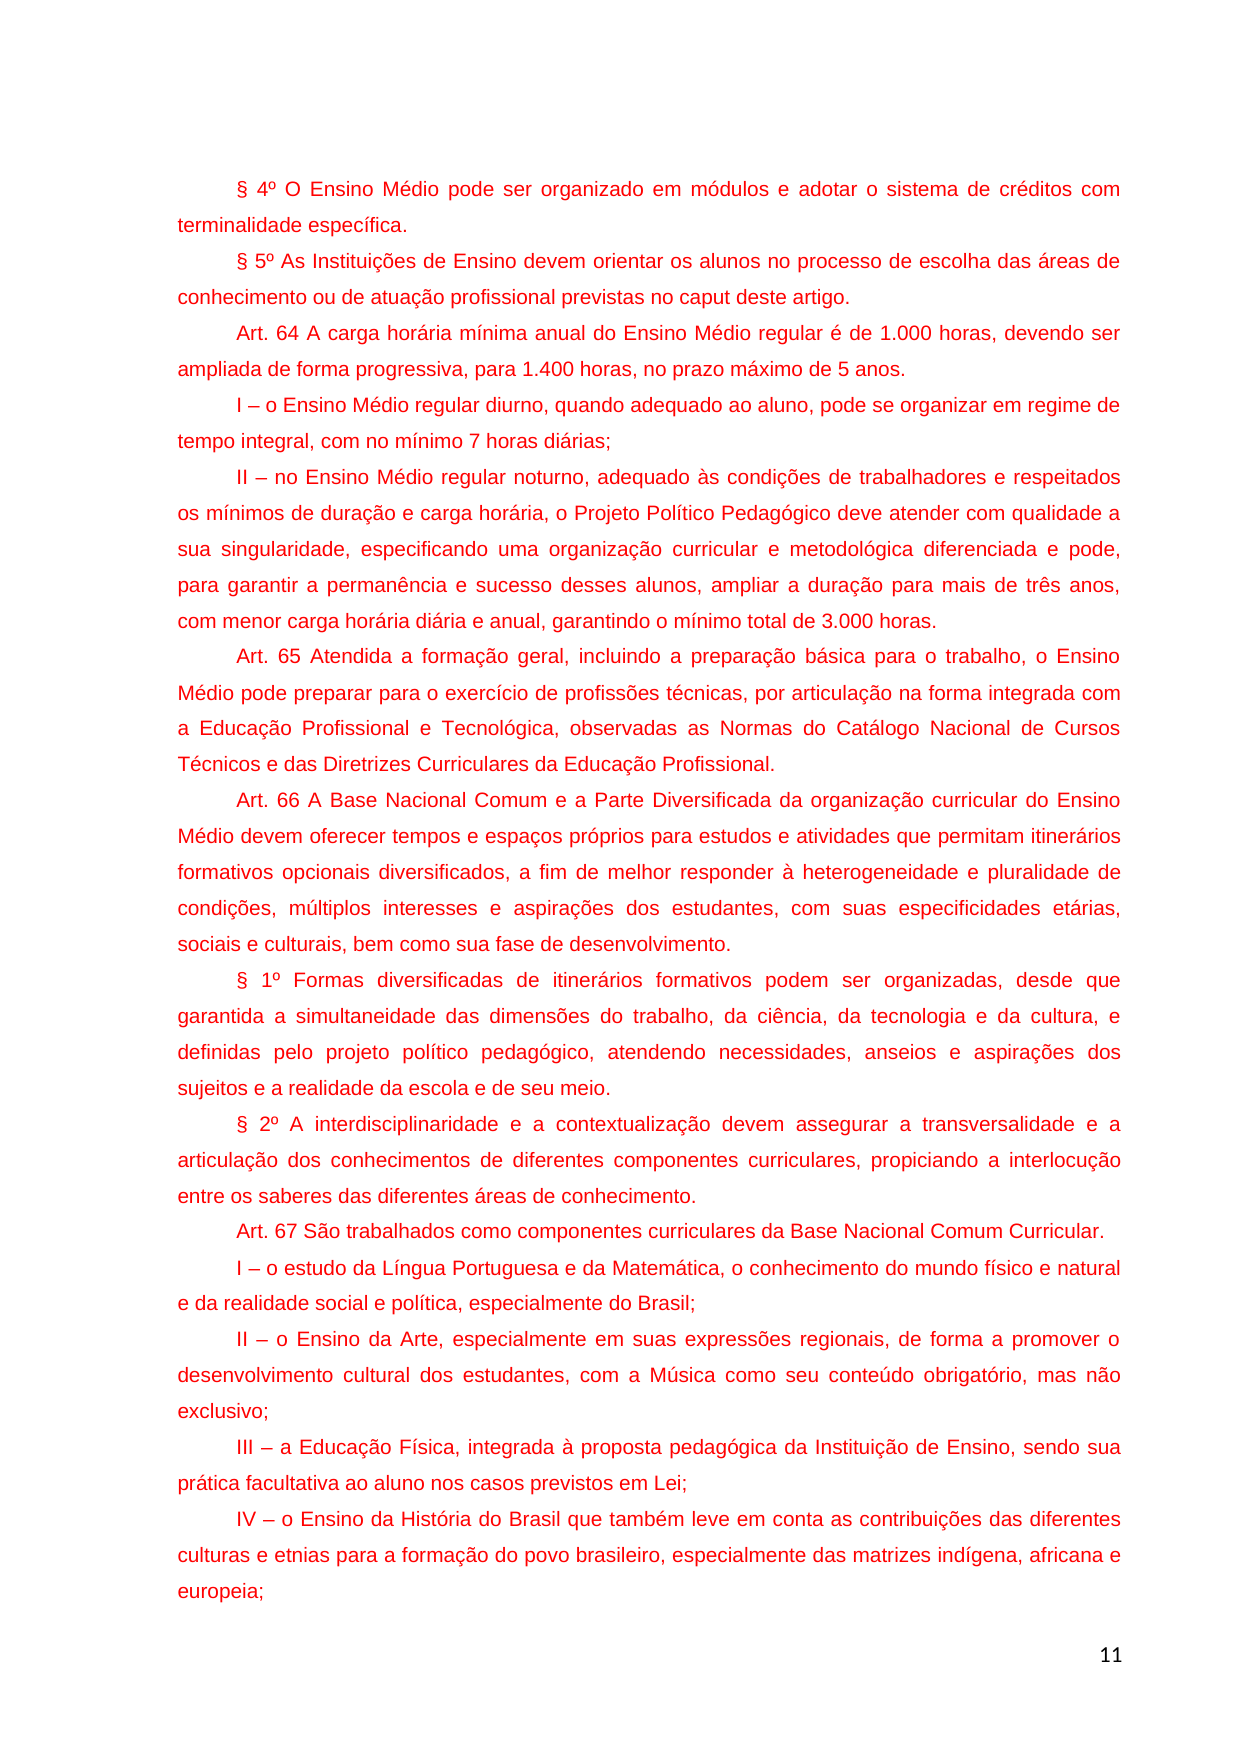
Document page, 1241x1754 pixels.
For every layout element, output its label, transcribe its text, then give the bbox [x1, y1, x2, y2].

text Art. 66 A Base Nacional Comum e a Parte Diversificada da organização curricular do Ensino Médio devem oferecer tempos e espaços próprios para estudos e atividades que permitam itinerários formativos opcionais diversificados, a fim de melhor responder à heterogeneidade e pluralidade de condições, múltiplos interesses e aspirações dos estudantes, com suas especificidades etárias, sociais e culturais, bem como sua fase de desenvolvimento. [177, 788, 1122, 956]
text I – o Ensino Médio regular diurno, quando adequado ao aluno, pode se organizar em regime de tempo integral, com no mínimo 7 horas diárias; [177, 393, 1122, 453]
text IV – o Ensino da História do Brasil que também leve em conta as contribuições das diferentes culturas e etnias para a formação do povo brasileiro, especialmente das matrizes indígena, africana e europeia; [177, 1507, 1122, 1603]
text II – o Ensino da Arte, especialmente em suas expressões regionais, de forma a promover o desenvolvimento cultural dos estudantes, com a Música como seu conteúdo obrigatório, mas não exclusivo; [177, 1327, 1122, 1423]
text Art. 67 São trabalhados como componentes curriculares da Base Nacional Comum Curricular. [177, 1219, 1122, 1243]
text Art. 65 Atendida a formação geral, incluindo a preparação básica para o trabalho, o Ensino Médio pode preparar para o exercício de profissões técnicas, por articulação na forma integrada com a Educação Profissional e Tecnológica, observadas as Normas do Catálogo Nacional de Cursos Técnicos e das Diretrizes Curriculares da Educação Profissional. [177, 644, 1122, 776]
text III – a Educação Física, integrada à proposta pedagógica da Instituição de Ensino, sendo sua prática facultativa ao aluno nos casos previstos em Lei; [177, 1435, 1122, 1495]
text I – o estudo da Língua Portuguesa e da Matemática, o conhecimento do mundo físico e natural e da realidade social e política, especialmente do Brasil; [177, 1255, 1122, 1315]
text § 2º A interdisciplinaridade e a contextualização devem assegurar a transversalidade e a articulação dos conhecimentos de diferentes componentes curriculares, propiciando a interlocução entre os saberes das diferentes áreas de conhecimento. [177, 1112, 1122, 1207]
text § 5º As Instituições de Ensino devem orientar os alunos no processo de escolha das áreas de conhecimento ou de atuação profissional previstas no caput deste artigo. [177, 249, 1122, 309]
text § 4º O Ensino Médio pode ser organizado em módulos e adotar o sistema de créditos com terminalidade específica. [177, 177, 1122, 237]
text § 1º Formas diversificadas de itinerários formativos podem ser organizadas, desde que garantida a simultaneidade das dimensões do trabalho, da ciência, da tecnologia e da cultura, e definidas pelo projeto político pedagógico, atendendo necessidades, anseios e aspirações dos sujeitos e a realidade da escola e de seu meio. [177, 968, 1122, 1099]
text II – no Ensino Médio regular noturno, adequado às condições de trabalhadores e respeitados os mínimos de duração e carga horária, o Projeto Político Pedagógico deve atender com qualidade a sua singularidade, especificando uma organização curricular e metodológica diferenciada e pode, para garantir a permanência e sucesso desses alunos, ampliar a duração para mais de três anos, com menor carga horária diária e anual, garantindo o mínimo total de 3.000 horas. [177, 465, 1122, 632]
text Art. 64 A carga horária mínima anual do Ensino Médio regular é de 1.000 horas, devendo ser ampliada de forma progressiva, para 1.400 horas, no prazo máximo de 5 anos. [177, 321, 1122, 381]
